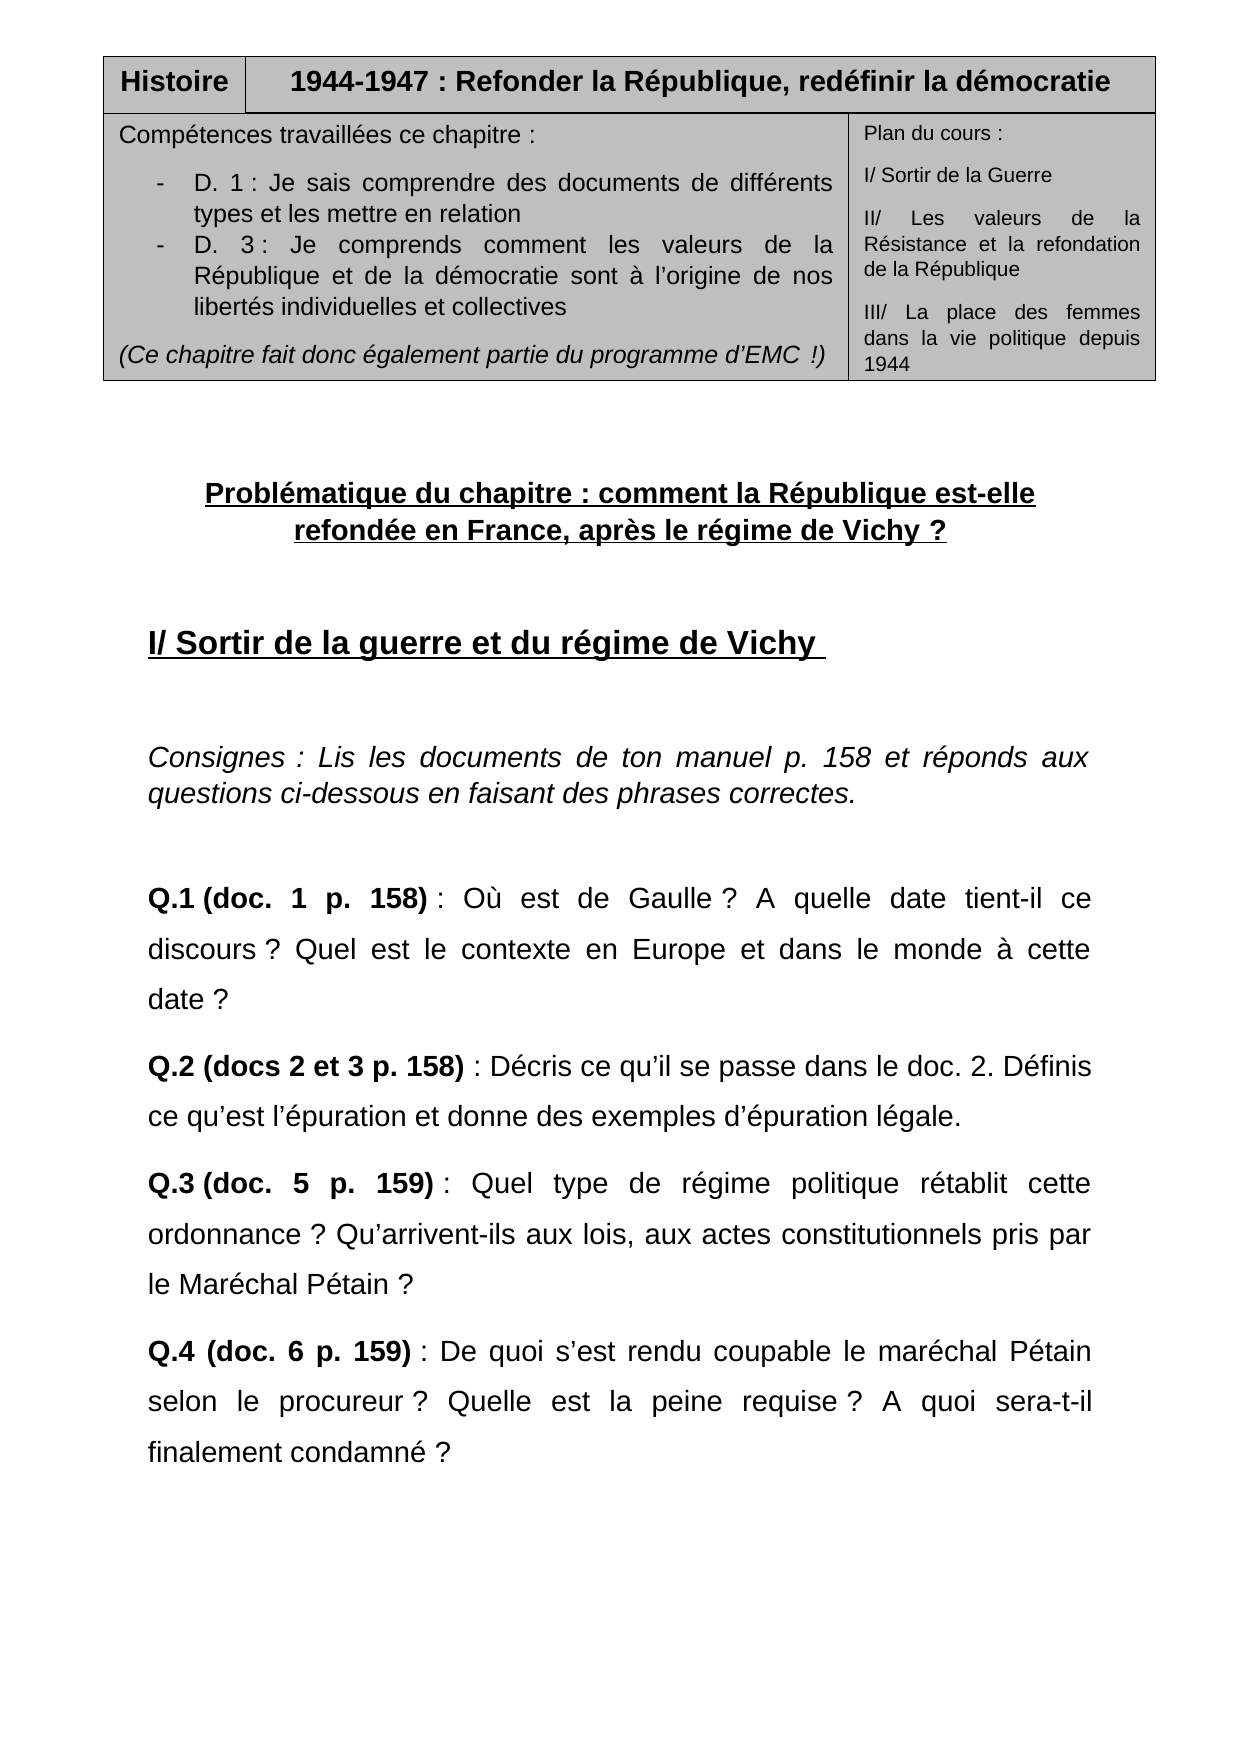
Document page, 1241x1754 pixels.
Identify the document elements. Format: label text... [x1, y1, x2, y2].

text Q.4 (doc. 6 p. 159) : De quoi s’est rendu coupable le maréchal Pétain selon le procureur ? Quelle est la peine requise ? A quoi sera-t-il finalement condamné ? [148, 1334, 1093, 1468]
text Problématique du chapitre : comment la République est-elle refondée en France, après le régime de Vichy ? [148, 476, 1093, 546]
text Consignes : Lis les documents de ton manuel p. 158 et réponds aux questions ci-dessous en faisant des phrases correctes. [148, 740, 1093, 809]
text Q.2 (docs 2 et 3 p. 158) : Décris ce qu’il se passe dans le doc. 2. Définis ce qu’est l’épuration et donne des exemples d’épuration légale. [148, 1049, 1093, 1133]
text I/ Sortir de la guerre et du régime de Vichy [148, 623, 1093, 662]
text Q.3 (doc. 5 p. 159) : Quel type de régime politique rétablit cette ordonnance ? Qu’arrivent-ils aux lois, aux actes constitutionnels pris par le Maréchal Pétain ? [148, 1166, 1093, 1301]
text Q.1 (doc. 1 p. 158) : Où est de Gaulle ? A quelle date tient-il ce discours ? Quel est le contexte en Europe et dans le monde à cette date ? [148, 881, 1093, 1016]
